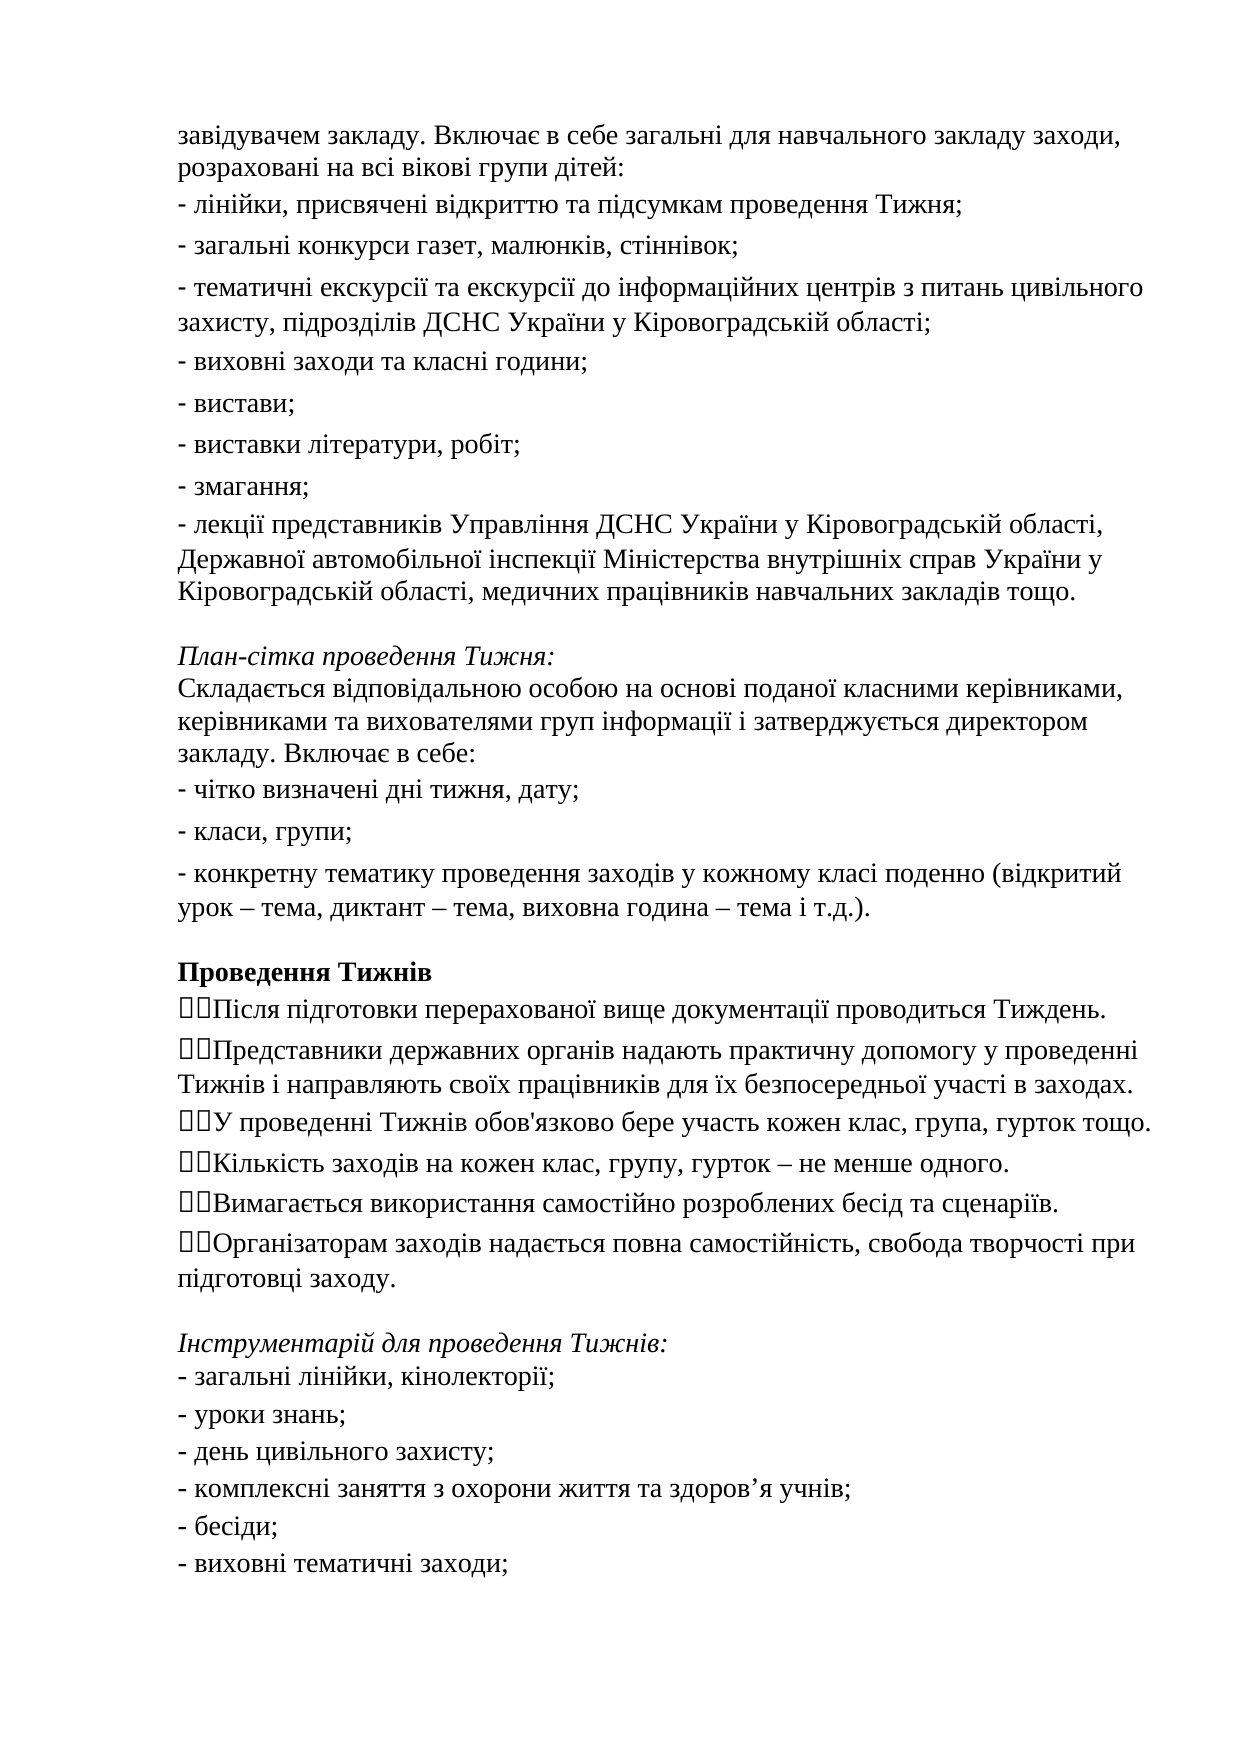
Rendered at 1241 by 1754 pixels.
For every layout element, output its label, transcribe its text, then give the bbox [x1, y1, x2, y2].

text Інструментарій для проведення Тижнів: [177, 1326, 1181, 1358]
text У проведенні Тижнів обов'язково бере участь кожен клас, група, гурток тощо. [177, 1101, 1181, 1140]
text - лекції представників Управління ДСНС України у Кіровоградській області, Державної автомобільної інспекції Міністерства внутрішніх справ України у Кіровоградській області, медичних працівників навчальних закладів тощо. [177, 504, 1181, 607]
text - конкретну тематику проведення заходів у кожному класі поденно (відкритий урок – тема, диктант – тема, виховна година – тема і т.д.). [177, 852, 1181, 923]
text - чітко визначені дні тижня, дату; [177, 769, 1181, 807]
text - вистави; [177, 382, 1181, 420]
text - бесіди; [177, 1508, 1181, 1541]
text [177, 118, 1181, 183]
text Вимагається використання самостійно розроблених бесід та сценаріїв. [177, 1181, 1181, 1221]
text - тематичні екскурсії та екскурсії до інформаційних центрів з питань цивільного захисту, підрозділів ДСНС України у Кіровоградській області; [177, 266, 1181, 337]
text - комплексні заняття з охорони життя та здоров’я учнів; [177, 1470, 1181, 1504]
text - день цивільного захисту; [177, 1433, 1181, 1467]
text - виставки літератури, робіт; [177, 424, 1181, 462]
text - уроки знань; [177, 1396, 1181, 1429]
text - лінійки, присвячені відкриттю та підсумкам проведення Тижня; [177, 183, 1181, 221]
text Представники державних органів надають практичну допомогу у проведенні Тижнів і направляють своїх працівників для їх безпосередньої участі в заходах. [177, 1028, 1181, 1100]
text - виховні тематичні заходи; [177, 1545, 1181, 1578]
text - класи, групи; [177, 810, 1181, 849]
text Проведення Тижнів [177, 955, 1181, 988]
text Кількість заходів на кожен клас, групу, гурток – не менше одного. [177, 1141, 1181, 1181]
text - загальні лінійки, кінолекторії; [177, 1358, 1181, 1392]
text Організаторам заходів надається повна самостійність, свобода творчості при підготовці заходу. [177, 1222, 1181, 1294]
text - виховні заходи та класні години; [177, 340, 1181, 379]
text Після підготовки перерахованої вище документації проводиться Тиждень. [177, 988, 1181, 1027]
text План-сітка проведення Тижня: [177, 639, 1181, 672]
text - загальні конкурси газет, малюнків, стіннівок; [177, 224, 1181, 263]
text - змагання; [177, 465, 1181, 504]
text Складається відповідальною особою на основі поданої класними керівниками, керівниками та вихователями груп інформації і затверджується директором закладу. Включає в себе: [177, 672, 1181, 769]
